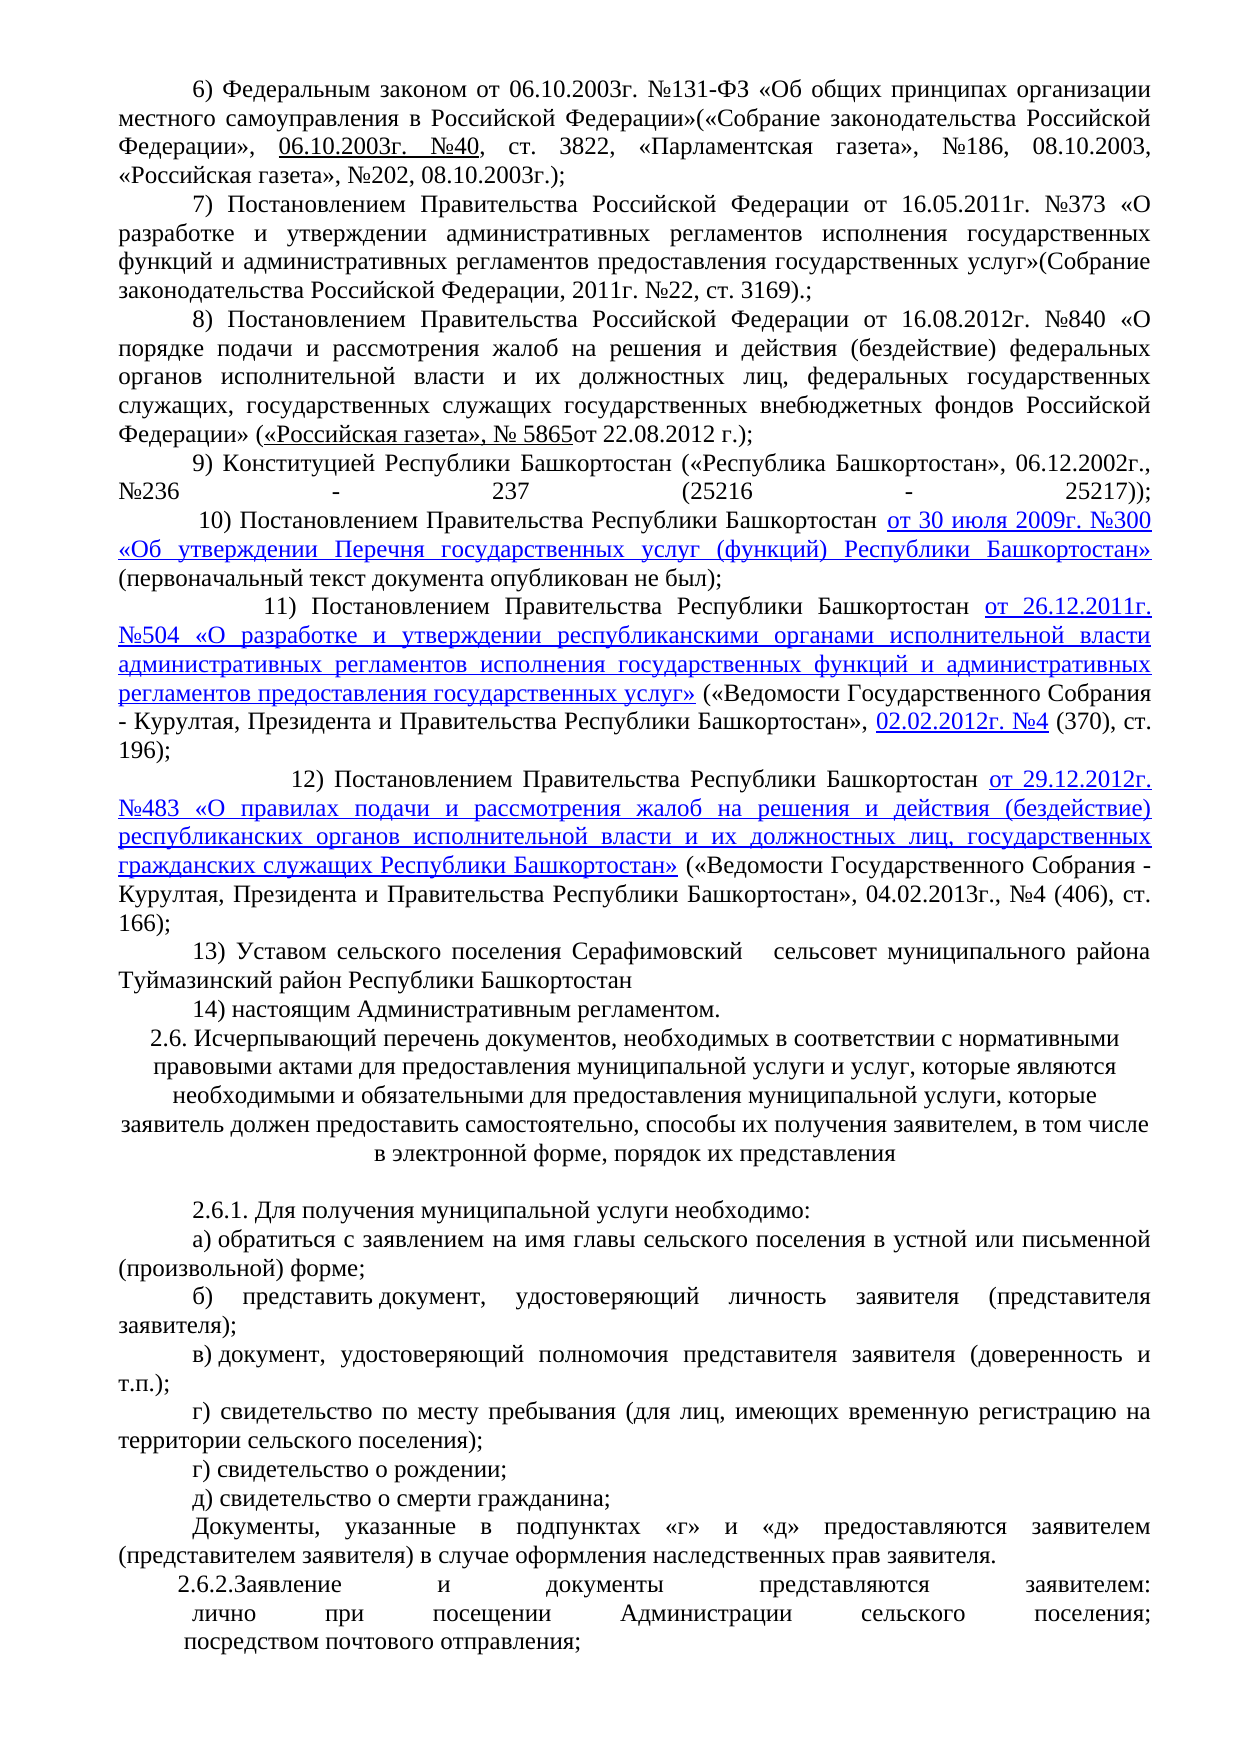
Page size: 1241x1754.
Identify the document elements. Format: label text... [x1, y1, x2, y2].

text 7) Постановлением Правительства Российской Федерации от 16.05.2011г. №373 «О разработке и утверждении административных регламентов исполнения государственных функций и административных регламентов предоставления государственных услуг»(Собрание законодательства Российской Федерации, 2011г. №22, ст. 3169).; [118, 189, 1152, 304]
text г) свидетельство по месту пребывания (для лиц, имеющих временную регистрацию на территории сельского поселения); [118, 1396, 1152, 1454]
text 14) настоящим Административным регламентом. [118, 994, 1152, 1023]
text г) свидетельство о рождении; [118, 1454, 1152, 1483]
text 12) Постановлением Правительства Республики Башкортостан от 29.12.2012г. №483 «О правилах подачи и рассмотрения жалоб на решения и действия (бездействие) республиканских органов исполнительной власти и их должностных лиц, государственных гражданских служащих Республики Башкортостан» («Ведомости Государственного Собрания - Курултая, Президента и Правительства Республики Башкортостан», 04.02.2013г., №4 (406), ст. 166); [118, 848, 1152, 936]
text 12) Постановлением Правительства Республики Башкортостан от 29.12.2012г. №483 «О правилах подачи и рассмотрения жалоб на решения и действия (бездействие) республиканских органов исполнительной власти и их должностных лиц, государственных гражданских служащих Республики Башкортостан» («Ведомости Государственного Собрания - Курултая, Президента и Правительства Республики Башкортостан», 04.02.2013г., №4 (406), ст. 166); [118, 764, 1152, 818]
text 2.6.1. Для получения муниципальной услуги необходимо: [118, 1195, 1152, 1224]
text 13) Уставом сельского поселения Серафимовский сельсовет муниципального района Туймазинский район Республики Башкортостан [118, 936, 1152, 994]
text в) документ, удостоверяющий полномочия представителя заявителя (доверенность и т.п.); [118, 1339, 1152, 1396]
text Документы, указанные в подпунктах «г» и «д» предоставляются заявителем (представителем заявителя) в случае оформления наследственных прав заявителя. [118, 1511, 1152, 1569]
text 6) Федеральным законом от 06.10.2003г. №131-ФЗ «Об общих принципах организации местного самоуправления в Российской Федерации»(«Собрание законодательства Российской Федерации», 06.10.2003г. №40, ст. 3822, «Парламентская газета», №186, 08.10.2003, «Российская газета», №202, 08.10.2003г.); [118, 74, 1152, 189]
text 11) Постановлением Правительства Республики Башкортостан от 26.12.2011г. №504 «О разработке и утверждении республиканскими органами исполнительной власти административных регламентов исполнения государственных функций и административных регламентов предоставления государственных услуг» («Ведомости Государственного Собрания - Курултая, Президента и Правительства Республики Башкортостан», 02.02.2012г. №4 (370), ст. 196); [118, 675, 1152, 764]
text 8) Постановлением Правительства Российской Федерации от 16.08.2012г. №840 «О порядке подачи и рассмотрения жалоб на решения и действия (бездействие) федеральных органов исполнительной власти и их должностных лиц, федеральных государственных служащих, государственных служащих государственных внебюджетных фондов Российской Федерации» («Российская газета», № 5865от 22.08.2012 г.); [118, 304, 1152, 448]
text 12) Постановлением Правительства Республики Башкортостан от 29.12.2012г. №483 «О правилах подачи и рассмотрения жалоб на решения и действия (бездействие) республиканских органов исполнительной власти и их должностных лиц, государственных гражданских служащих Республики Башкортостан» («Ведомости Государственного Собрания - Курултая, Президента и Правительства Республики Башкортостан», 04.02.2013г., №4 (406), ст. 166); [118, 819, 1152, 846]
text б) представить документ, удостоверяющий личность заявителя (представителя заявителя); [118, 1281, 1152, 1339]
text 9) Конституцией Республики Башкортостан («Республика Башкортостан», 06.12.2002г., №236 - 237 (25216 - 25217)); 10) Постановлением Правительства Республики Башкортостан от 30 июля 2009г. №300 «Об утверждении Перечня государственных услуг (функций) Республики Башкортостан» (первоначальный текст документа опубликован не был); [118, 448, 1152, 559]
text 2.6.2.Заявление и документы представляются заявителем: лично при посещении Администрации сельского поселения; посредством почтового отправления; [177, 1569, 1152, 1655]
text а) обратиться с заявлением на имя главы сельского поселения в устной или письменной (произвольной) форме; [118, 1224, 1152, 1281]
text 9) Конституцией Республики Башкортостан («Республика Башкортостан», 06.12.2002г., №236 - 237 (25216 - 25217)); 10) Постановлением Правительства Республики Башкортостан от 30 июля 2009г. №300 «Об утверждении Перечня государственных услуг (функций) Республики Башкортостан» (первоначальный текст документа опубликован не был); [118, 560, 1152, 591]
text д) свидетельство о смерти гражданина; [118, 1483, 1152, 1511]
text 11) Постановлением Правительства Республики Башкортостан от 26.12.2011г. №504 «О разработке и утверждении республиканскими органами исполнительной власти административных регламентов исполнения государственных функций и административных регламентов предоставления государственных услуг» («Ведомости Государственного Собрания - Курултая, Президента и Правительства Республики Башкортостан», 02.02.2012г. №4 (370), ст. 196); [118, 591, 1152, 674]
text 2.6. Исчерпывающий перечень документов, необходимых в соответствии с нормативными правовыми актами для предоставления муниципальной услуги и услуг, которые являются необходимыми и обязательными для предоставления муниципальной услуги, которые заявитель должен предоставить самостоятельно, способы их получения заявителем, в том числе в электронной форме, порядок их представления [118, 1023, 1152, 1166]
